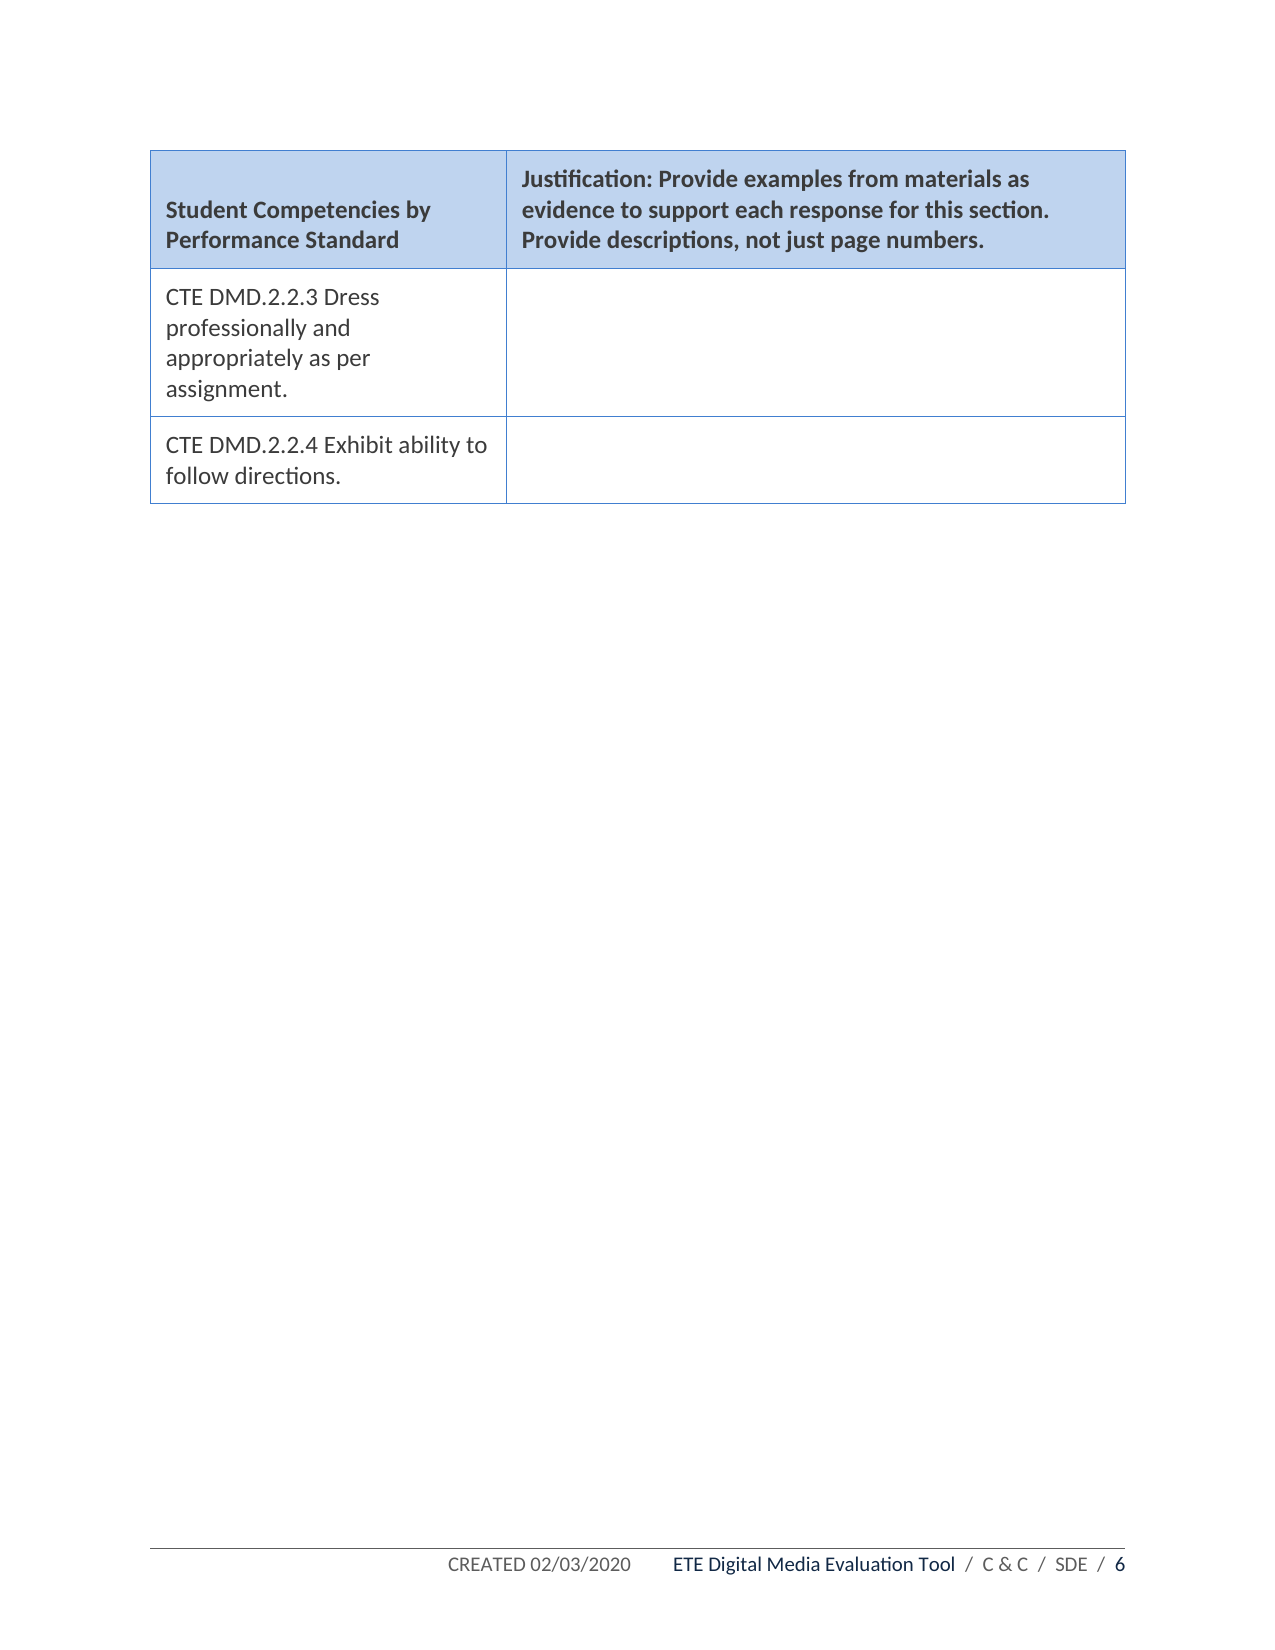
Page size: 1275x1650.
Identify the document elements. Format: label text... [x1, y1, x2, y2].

table_header Justification: Provide examples from materials as evidence to support each response for this section. Provide descriptions, not just page numbers. [507, 151, 1125, 268]
table_cell [507, 269, 1125, 416]
table_cell CTE DMD.2.2.3 Dress professionally and appropriately as per assignment. [151, 269, 506, 416]
table_cell [507, 417, 1125, 503]
table_cell CTE DMD.2.2.4 Exhibit ability to follow directions. [151, 417, 506, 503]
table_header Student Competencies by Performance Standard [151, 151, 506, 268]
